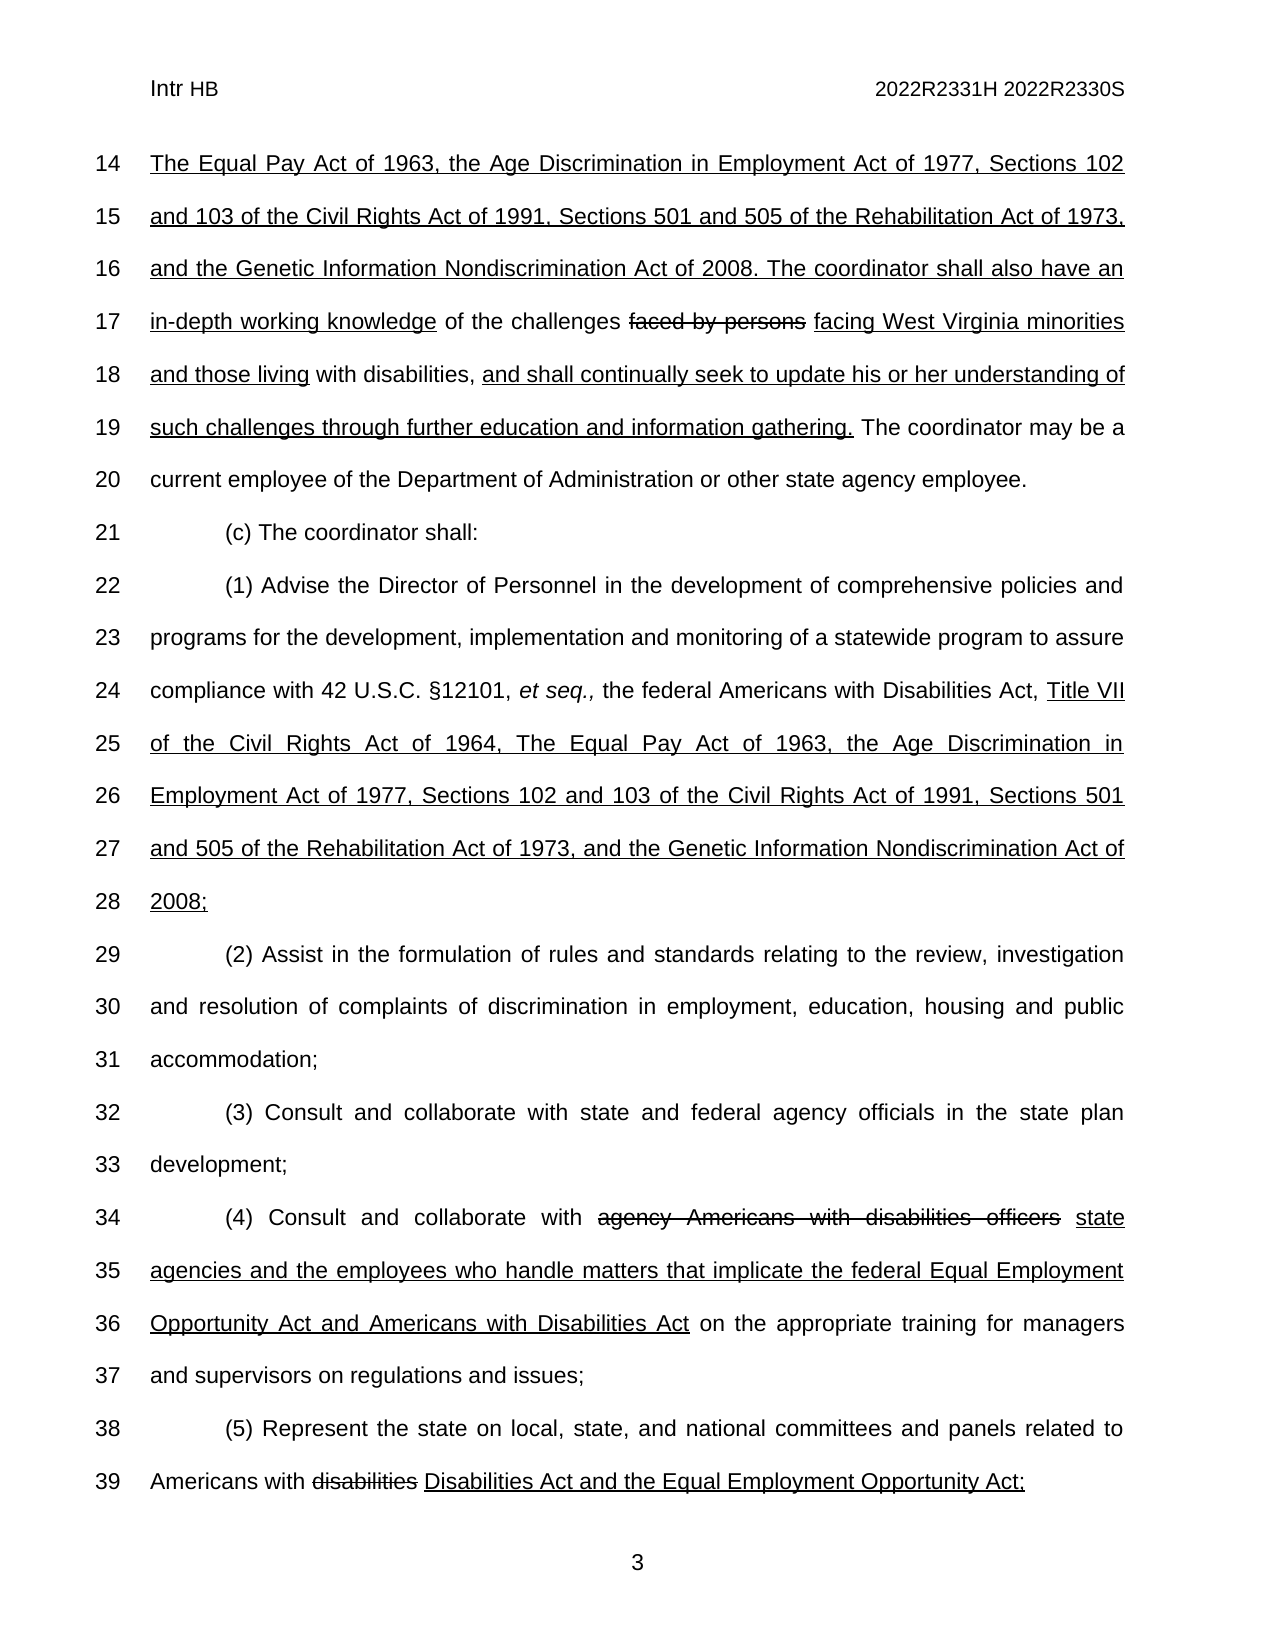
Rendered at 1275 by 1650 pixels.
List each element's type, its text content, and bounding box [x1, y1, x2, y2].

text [150, 150, 1125, 173]
text (2) Assist in the formulation of rules and standards relating to the review, investigation and resolution of complaints of discrimination in employment, education, housing and public accommodation; [150, 941, 1125, 1072]
text (1) Advise the Director of Personnel in the development of comprehensive policies and programs for the development, implementation and monitoring of a statewide program to assure compliance with 42 U.S.C. §12101, et seq., the federal Americans with Disabilities Act, Title VII of the Civil Rights Act of 1964, The Equal Pay Act of 1963, the Age Discrimination in Employment Act of 1977, Sections 102 and 103 of the Civil Rights Act of 1991, Sections 501 and 505 of the Rehabilitation Act of 1973, and the Genetic Information Nondiscrimination Act of 2008; [150, 859, 1125, 914]
text (c) The coordinator shall: [150, 519, 1125, 545]
text (1) Advise the Director of Personnel in the development of comprehensive policies and programs for the development, implementation and monitoring of a statewide program to assure compliance with 42 U.S.C. §12101, et seq., the federal Americans with Disabilities Act, Title VII of the Civil Rights Act of 1964, The Equal Pay Act of 1963, the Age Discrimination in Employment Act of 1977, Sections 102 and 103 of the Civil Rights Act of 1991, Sections 501 and 505 of the Rehabilitation Act of 1973, and the Genetic Information Nondiscrimination Act of 2008; [150, 572, 1125, 805]
text (3) Consult and collaborate with state and federal agency officials in the state plan development; [150, 1099, 1125, 1178]
text (5) Represent the state on local, state, and national committees and panels related to Americans with disabilities Disabilities Act and the Equal Employment Opportunity Act; [150, 1415, 1125, 1494]
text (1) Advise the Director of Personnel in the development of comprehensive policies and programs for the development, implementation and monitoring of a statewide program to assure compliance with 42 U.S.C. §12101, et seq., the federal Americans with Disabilities Act, Title VII of the Civil Rights Act of 1964, The Equal Pay Act of 1963, the Age Discrimination in Employment Act of 1977, Sections 102 and 103 of the Civil Rights Act of 1991, Sections 501 and 505 of the Rehabilitation Act of 1973, and the Genetic Information Nondiscrimination Act of 2008; [150, 806, 1125, 858]
text (4) Consult and collaborate with agency Americans with disabilities officers state agencies and the employees who handle matters that implicate the federal Equal Employment Opportunity Act and Americans with Disabilities Act on the appropriate training for managers and supervisors on regulations and issues; [150, 1204, 1125, 1389]
